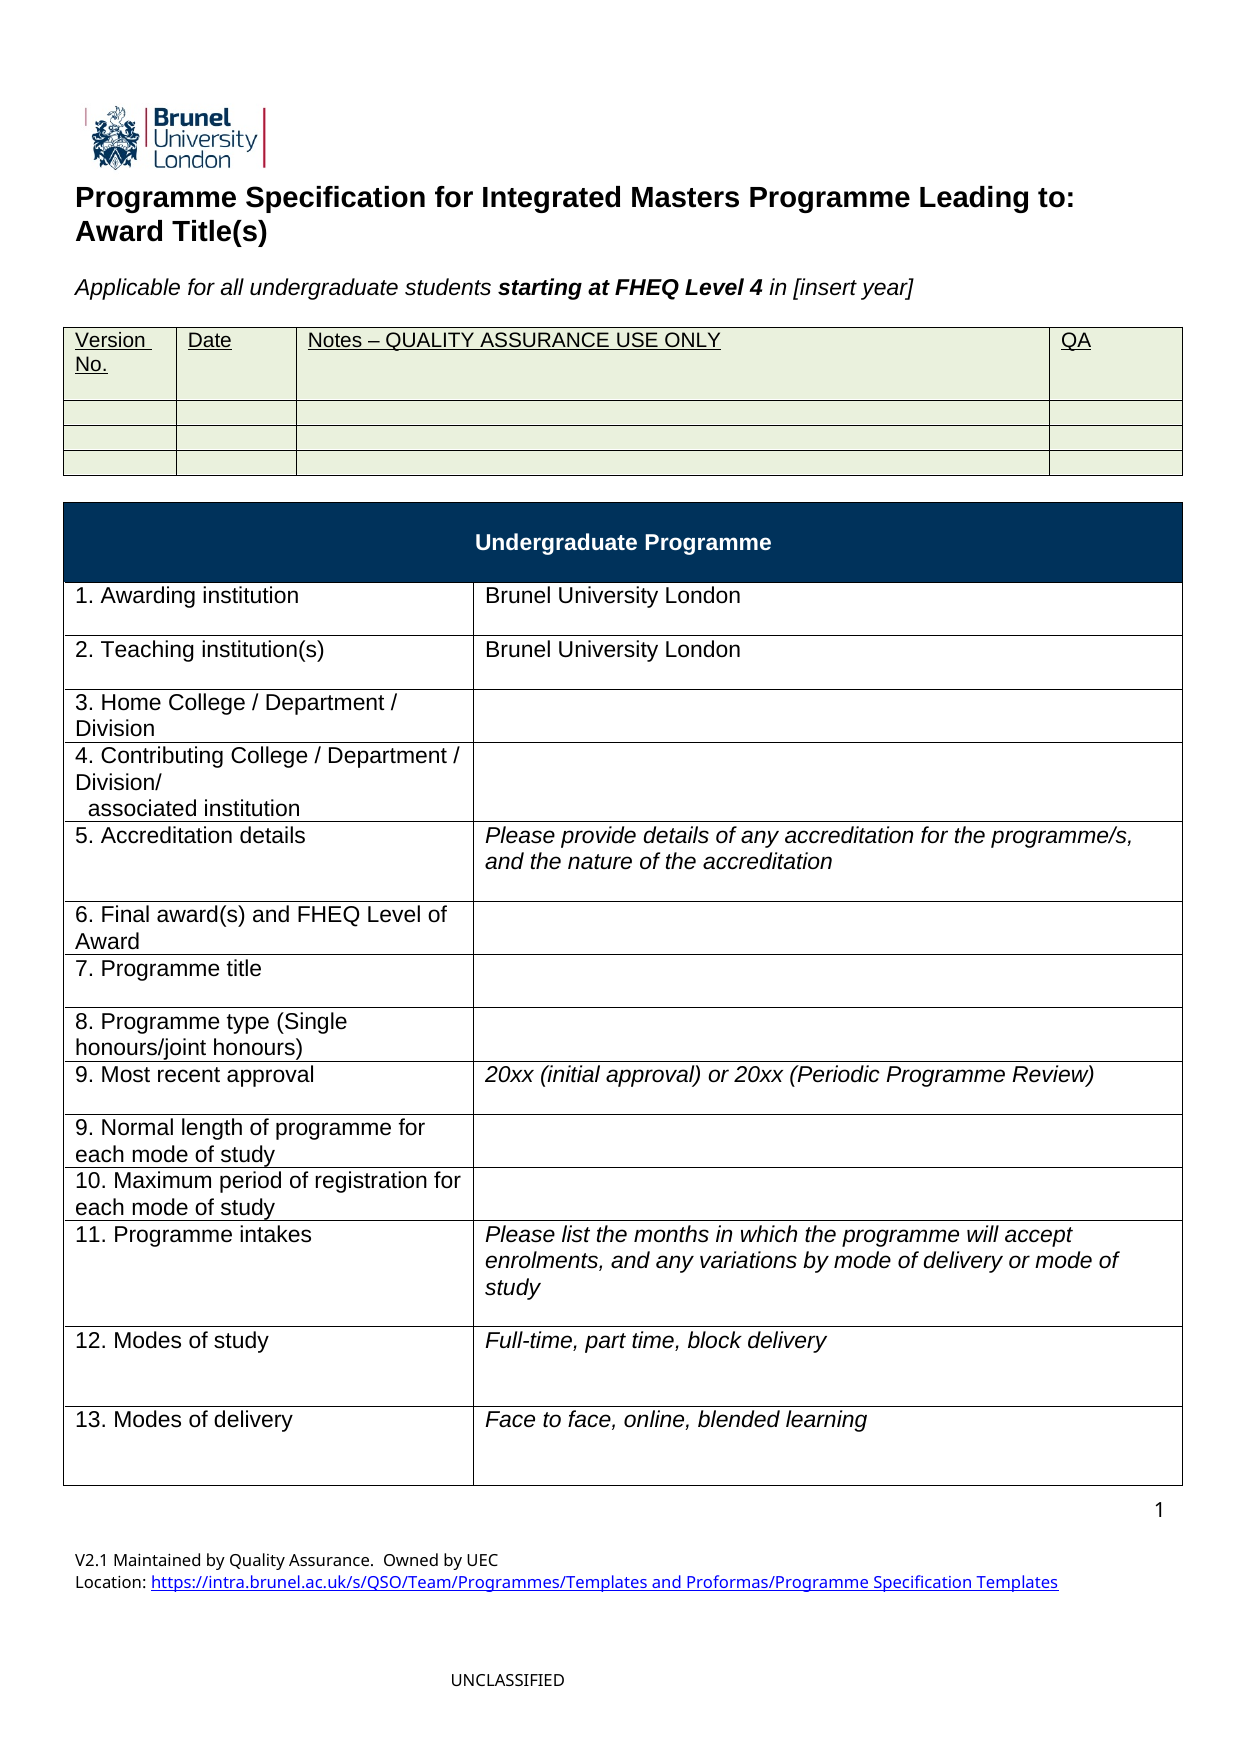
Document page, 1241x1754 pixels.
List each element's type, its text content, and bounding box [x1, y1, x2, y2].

table_cell 12. Modes of study [64, 1327, 473, 1406]
table_cell [177, 451, 296, 474]
table_cell 10. Maximum period of registration for each mode of study [64, 1168, 473, 1220]
text Award Title(s) [75, 214, 1165, 247]
table_cell 9. Normal length of programme for each mode of study [64, 1115, 473, 1167]
table_cell Brunel University London [474, 636, 1182, 688]
table_cell [297, 401, 1049, 424]
table_cell 3. Home College / Department / Division [64, 690, 473, 742]
table_cell Please list the months in which the programme will accept enrolments, and any variations by mode of delivery or mode of study [474, 1221, 1182, 1326]
table_cell 8. Programme type (Single honours/joint honours) [64, 1008, 473, 1061]
table_cell [474, 1115, 1182, 1167]
table_cell 7. Programme title [64, 955, 473, 1007]
table_cell [474, 743, 1182, 821]
table_cell [474, 690, 1182, 742]
table_cell Brunel University London [474, 583, 1182, 635]
text Applicable for all undergraduate students starting at FHEQ Level 4 in [insert year] [75, 274, 1165, 300]
table_cell 4. Contributing College / Department / Division/ associated institution [64, 743, 473, 821]
table_cell [474, 1168, 1182, 1220]
table_cell [474, 902, 1182, 954]
table_cell 1. Awarding institution [64, 583, 473, 635]
table_cell [297, 451, 1049, 474]
table_cell 9. Most recent approval [64, 1062, 473, 1114]
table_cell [474, 1407, 1182, 1485]
table_cell [64, 451, 176, 474]
table_cell [64, 401, 176, 424]
table_cell 6. Final award(s) and FHEQ Level of Award [64, 902, 473, 954]
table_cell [64, 1407, 473, 1485]
table_cell [177, 426, 296, 449]
table_header QA [1050, 328, 1182, 399]
table_cell [64, 426, 176, 449]
table_cell Please provide details of any accreditation for the programme/s, and the nature of the accreditation [474, 822, 1182, 901]
table_header Notes – QUALITY ASSURANCE USE ONLY [297, 328, 1049, 399]
table_cell [474, 1008, 1182, 1061]
table_cell [1050, 401, 1182, 424]
table_header Date [177, 328, 296, 399]
table_cell 11. Programme intakes [64, 1221, 473, 1326]
table_header Undergraduate Programme [64, 503, 1182, 582]
table_cell [1050, 451, 1182, 474]
table_cell Full-time, part time, block delivery [474, 1327, 1182, 1406]
text Programme Specification for Integrated Masters Programme Leading to: [75, 180, 1165, 214]
picture [58, 81, 292, 194]
table_cell 20xx (initial approval) or 20xx (Periodic Programme Review) [474, 1062, 1182, 1114]
table_cell [297, 426, 1049, 449]
table_cell 5. Accreditation details [64, 822, 473, 901]
table_cell [1050, 426, 1182, 449]
table_cell [177, 401, 296, 424]
table_cell [474, 955, 1182, 1007]
table_cell 2. Teaching institution(s) [64, 636, 473, 688]
table_header Version No. [64, 328, 176, 399]
